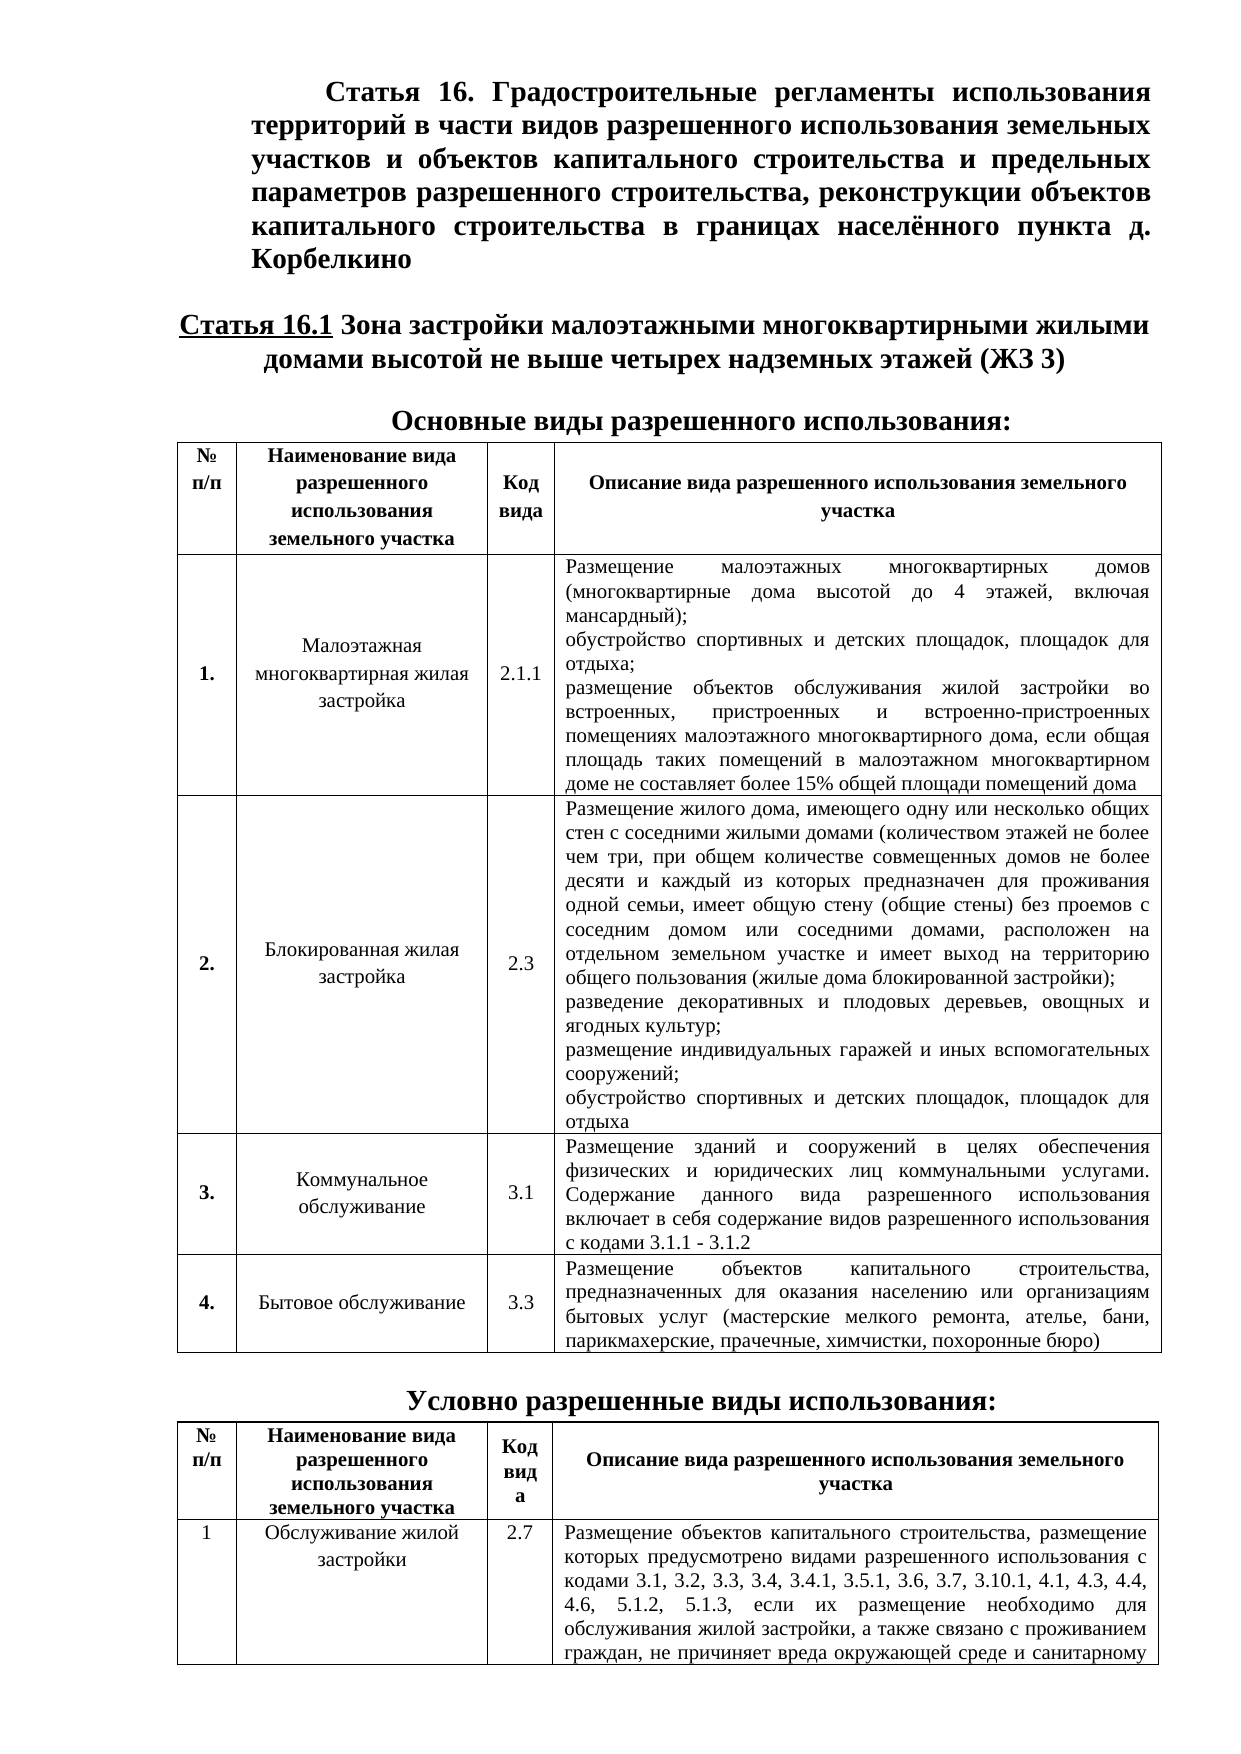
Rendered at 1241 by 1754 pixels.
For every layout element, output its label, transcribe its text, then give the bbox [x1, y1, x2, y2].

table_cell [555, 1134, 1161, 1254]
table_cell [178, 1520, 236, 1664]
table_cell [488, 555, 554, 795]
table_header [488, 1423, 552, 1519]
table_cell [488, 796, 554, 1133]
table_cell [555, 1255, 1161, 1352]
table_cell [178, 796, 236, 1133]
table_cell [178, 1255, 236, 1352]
text Статья 16. Градостроительные регламенты использования территорий в части видов разрешенного использования земельных участков и объектов капитального строительства и предельных параметров разрешенного строительства, реконструкции объектов капитального строительства в границах населённого пункта д. Корбелкино [251, 74, 1152, 275]
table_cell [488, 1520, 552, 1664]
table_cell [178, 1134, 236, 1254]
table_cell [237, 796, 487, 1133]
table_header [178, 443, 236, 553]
text Основные виды разрешенного использования: [251, 403, 1152, 437]
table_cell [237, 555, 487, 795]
text Статья 16.1 Зона застройки малоэтажными многоквартирными жилыми домами высотой не выше четырех надземных этажей (ЖЗ 3) [177, 307, 1152, 374]
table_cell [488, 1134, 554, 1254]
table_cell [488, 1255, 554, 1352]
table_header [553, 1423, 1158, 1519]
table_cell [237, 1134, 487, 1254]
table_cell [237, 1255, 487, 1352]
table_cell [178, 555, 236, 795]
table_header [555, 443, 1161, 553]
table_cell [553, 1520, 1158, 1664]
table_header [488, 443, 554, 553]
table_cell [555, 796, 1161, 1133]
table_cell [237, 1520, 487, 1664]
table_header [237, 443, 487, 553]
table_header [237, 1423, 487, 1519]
text Условно разрешенные виды использования: [251, 1383, 1152, 1416]
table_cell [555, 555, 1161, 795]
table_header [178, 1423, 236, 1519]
